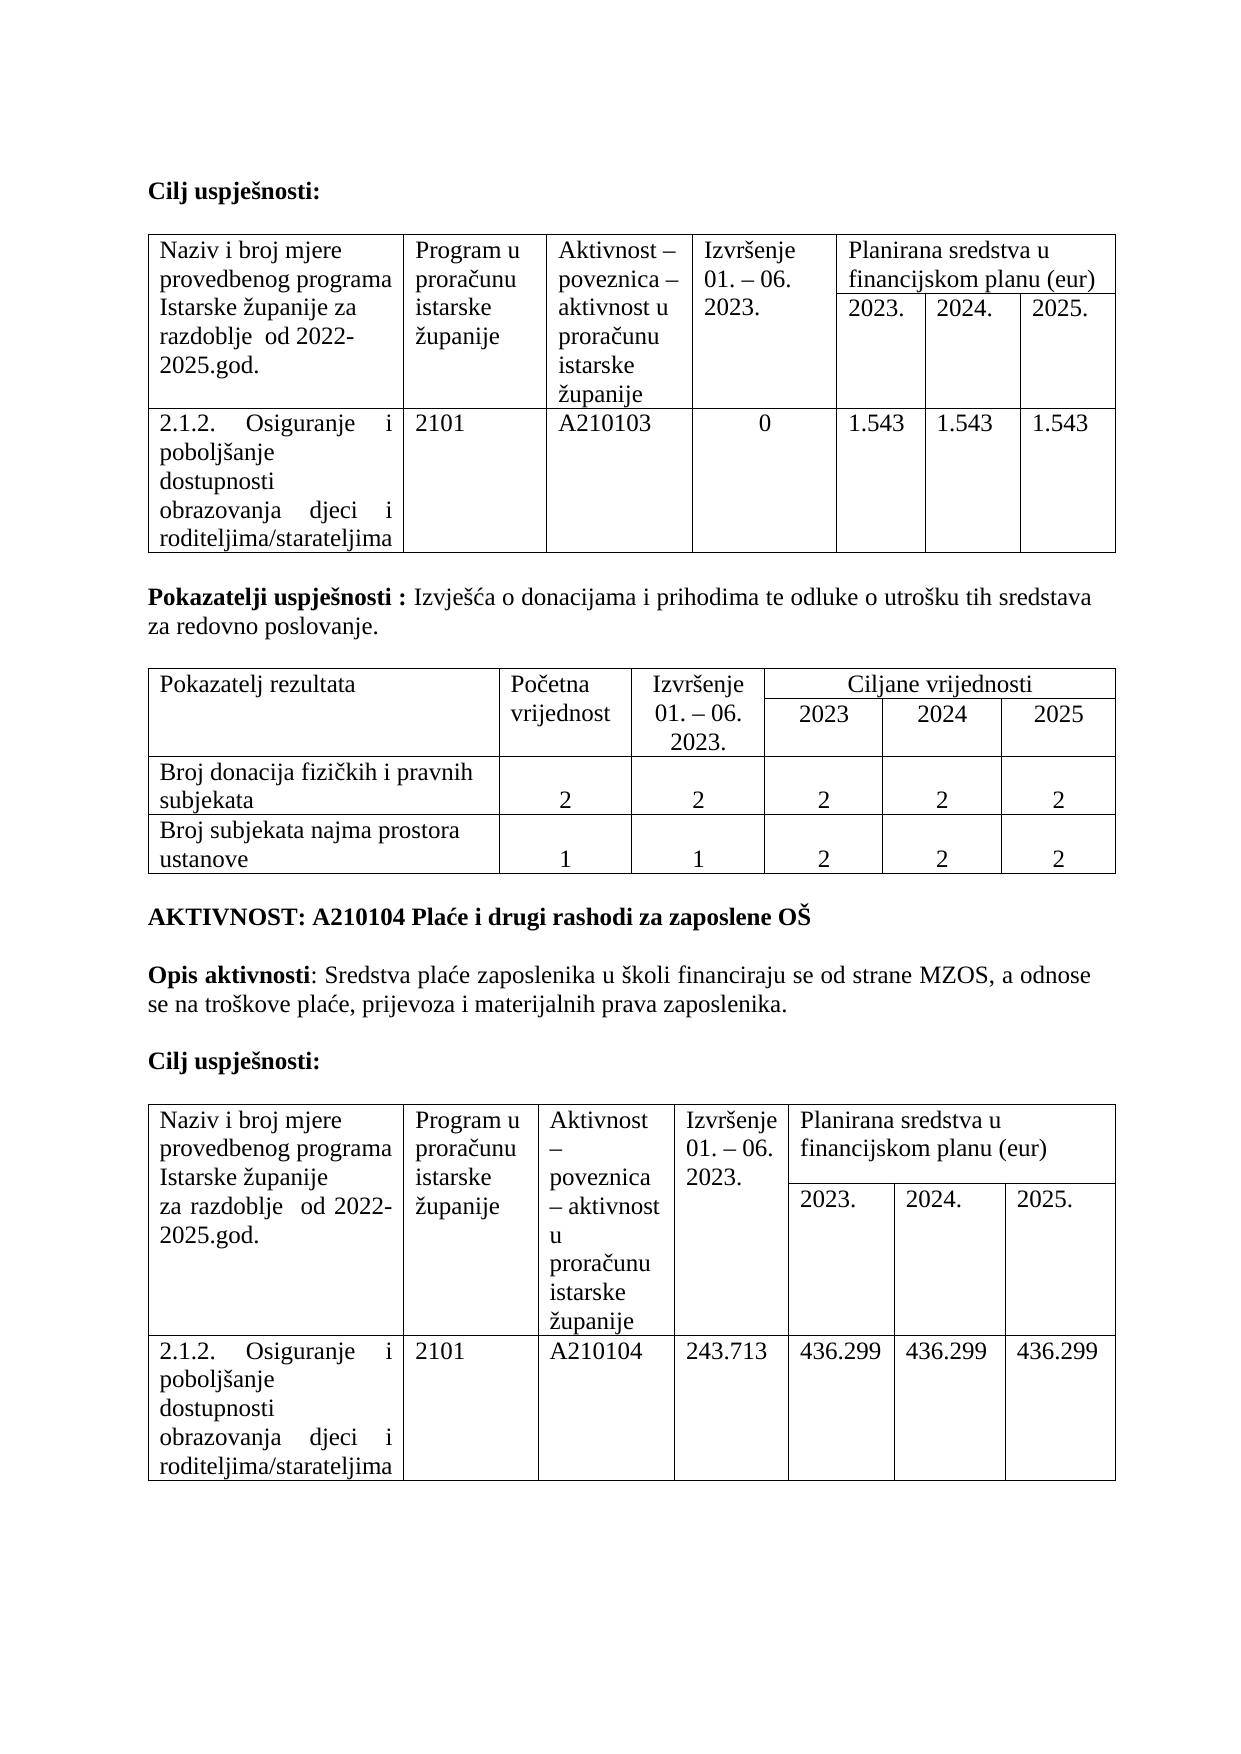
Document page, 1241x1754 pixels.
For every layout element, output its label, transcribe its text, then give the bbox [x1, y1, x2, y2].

table_cell 2024. [926, 294, 1020, 407]
table_cell 2 [883, 815, 1001, 873]
table_header Planirana sredstva u financijskom planu (eur) [837, 235, 1115, 292]
text AKTIVNOST: A210104 Plaće i drugi rashodi za zaposlene OŠ [148, 902, 1093, 931]
table_header Izvršenje 01. – 06. 2023. [632, 669, 764, 756]
table_cell 2023 [765, 699, 882, 756]
text Cilj uspješnosti: [148, 176, 1093, 205]
table_cell Broj subjekata najma prostora ustanove [149, 815, 499, 873]
table_cell 2 [1002, 815, 1115, 873]
table_cell 1 [500, 815, 631, 873]
table_cell 2025. [1006, 1184, 1115, 1335]
table_cell 1.543 [1021, 409, 1115, 552]
table_cell 2101 [404, 409, 546, 552]
table_cell 0 [693, 409, 836, 552]
table_header Ciljane vrijednosti [765, 669, 1115, 698]
text Opis aktivnosti: Sredstva plaće zaposlenika u školi financiraju se od strane MZOS, a odnose se na troškove plaće, prijevoza i materijalnih prava zaposlenika. [148, 960, 1093, 1017]
table_cell 2 [1002, 757, 1115, 814]
table_cell 1 [632, 815, 764, 873]
table_header Planirana sredstva u financijskom planu (eur) [789, 1105, 1115, 1183]
table_header Aktivnost – poveznica – aktivnost u proračunu istarske županije [547, 235, 692, 407]
table_cell 436.299 [789, 1336, 894, 1479]
table_cell 2.1.2. Osiguranje i poboljšanje dostupnosti obrazovanja djeci i roditeljima/starateljima [149, 409, 403, 552]
table_cell 2101 [404, 1336, 538, 1479]
table_cell Broj donacija fizičkih i pravnih subjekata [149, 757, 499, 814]
table_header Početna vrijednost [500, 669, 631, 756]
table_cell 2.1.2. Osiguranje i poboljšanje dostupnosti obrazovanja djeci i roditeljima/starateljima [149, 1336, 403, 1479]
table_cell 2023. [789, 1184, 894, 1335]
table_cell 1.543 [926, 409, 1020, 552]
table_cell 2 [765, 815, 882, 873]
table_header Izvršenje 01. – 06. 2023. [693, 235, 836, 407]
text Pokazatelji uspješnosti : Izvješća o donacijama i prihodima te odluke o utrošku tih sredstava za redovno poslovanje. [148, 582, 1093, 639]
text Cilj uspješnosti: [148, 1046, 1093, 1075]
table_cell 2 [500, 757, 631, 814]
table_header Aktivnost – poveznica – aktivnost u proračunu istarske županije [539, 1105, 674, 1335]
table_cell A210104 [539, 1336, 674, 1479]
table_cell 2024. [895, 1184, 1005, 1335]
table_header Naziv i broj mjere provedbenog programa Istarske županije za razdoblje od 2022-2025.god. [149, 235, 403, 407]
table_cell 2024 [883, 699, 1001, 756]
table_cell 243.713 [675, 1336, 788, 1479]
table_cell 2 [632, 757, 764, 814]
table_cell 1.543 [837, 409, 925, 552]
table_cell 2 [765, 757, 882, 814]
table_cell 2025. [1021, 294, 1115, 407]
table_cell 2025 [1002, 699, 1115, 756]
table_header Naziv i broj mjere provedbenog programa Istarske županije za razdoblje od 2022-2025.god. [149, 1105, 403, 1335]
table_cell 436.299 [1006, 1336, 1115, 1479]
table_cell 436.299 [895, 1336, 1005, 1479]
table_cell 2 [883, 757, 1001, 814]
table_header Program u proračunu istarske županije [404, 235, 546, 407]
table_cell A210103 [547, 409, 692, 552]
table_header Izvršenje 01. – 06. 2023. [675, 1105, 788, 1335]
table_header Program u proračunu istarske županije [404, 1105, 538, 1335]
table_cell 2023. [837, 294, 925, 407]
table_header Pokazatelj rezultata [149, 669, 499, 756]
